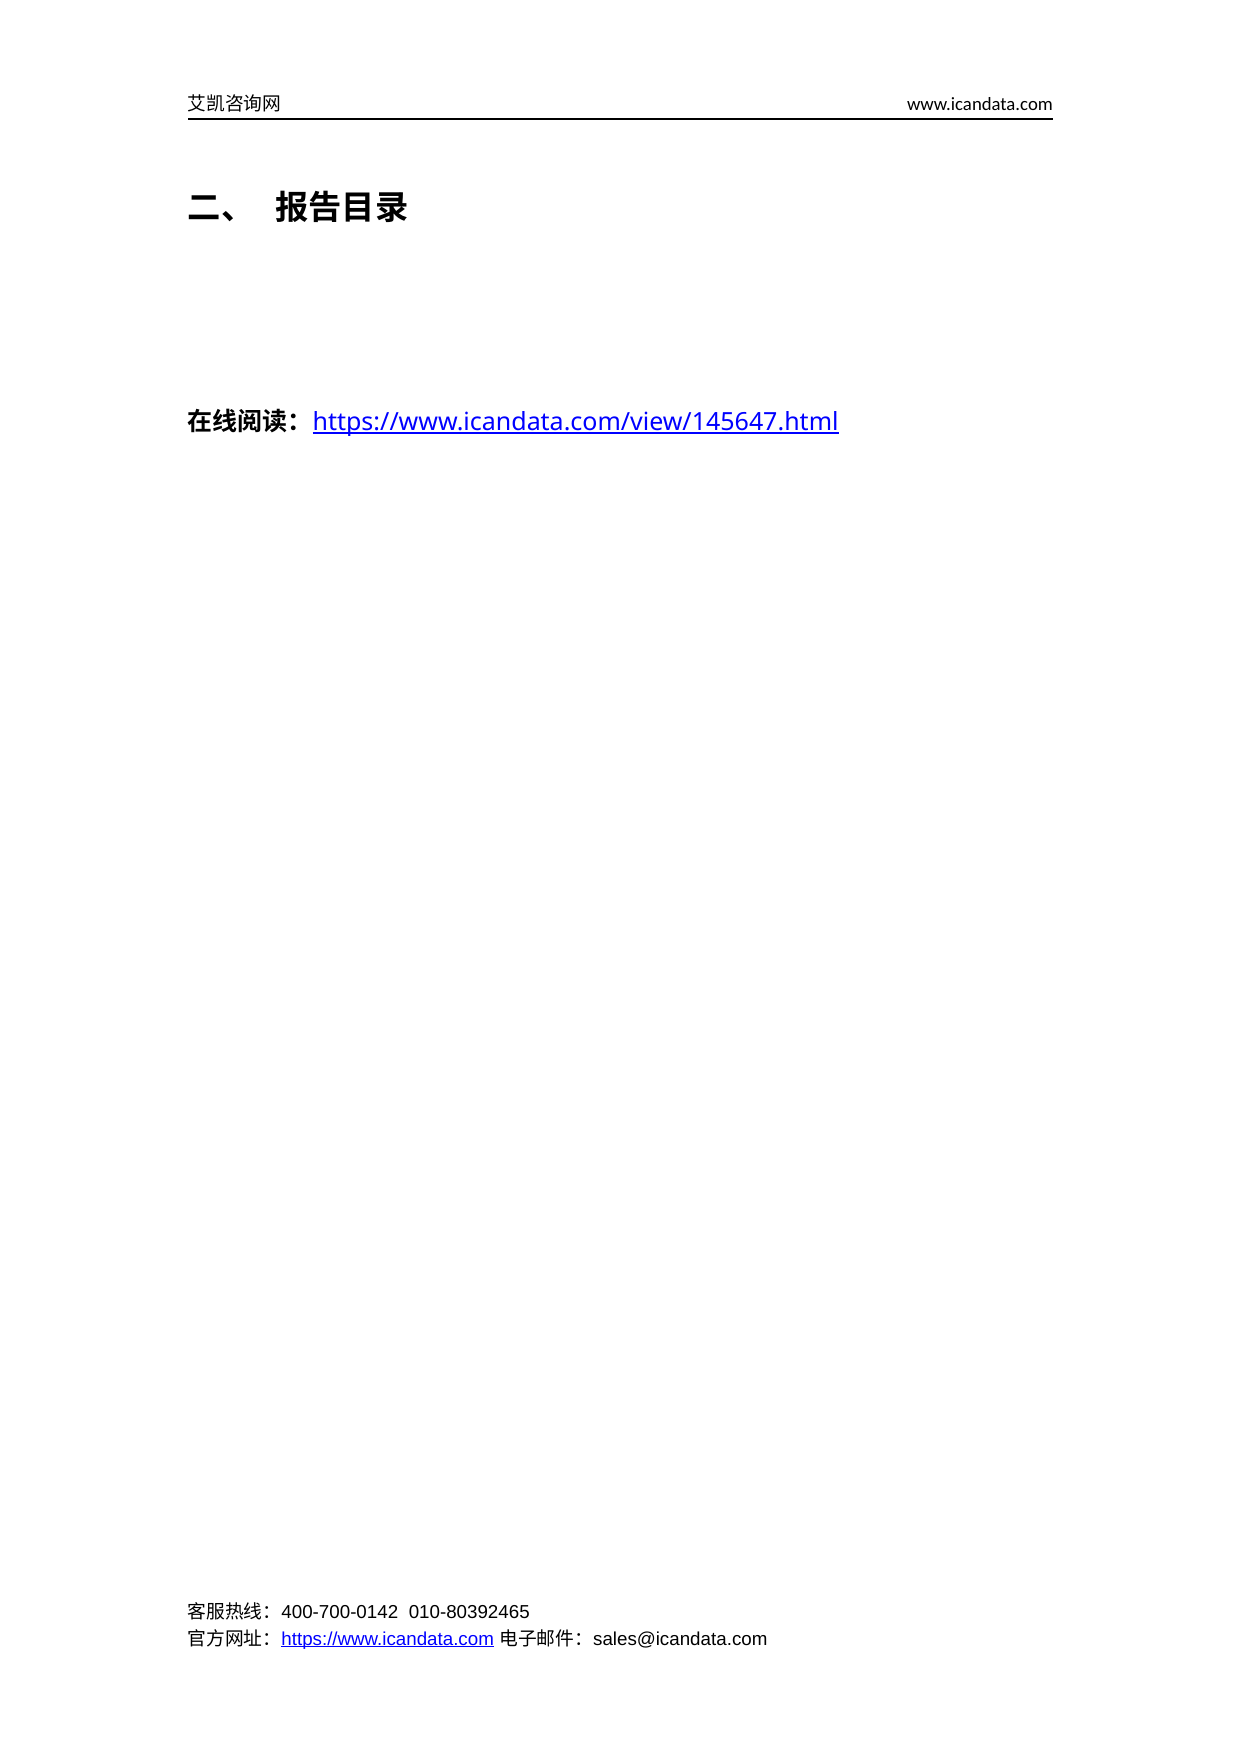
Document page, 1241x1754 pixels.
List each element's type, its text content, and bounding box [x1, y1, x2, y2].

subtitle 报告目录 [187, 172, 1053, 237]
text 在线阅读：https://www.icandata.com/view/145647.html [187, 387, 1053, 452]
